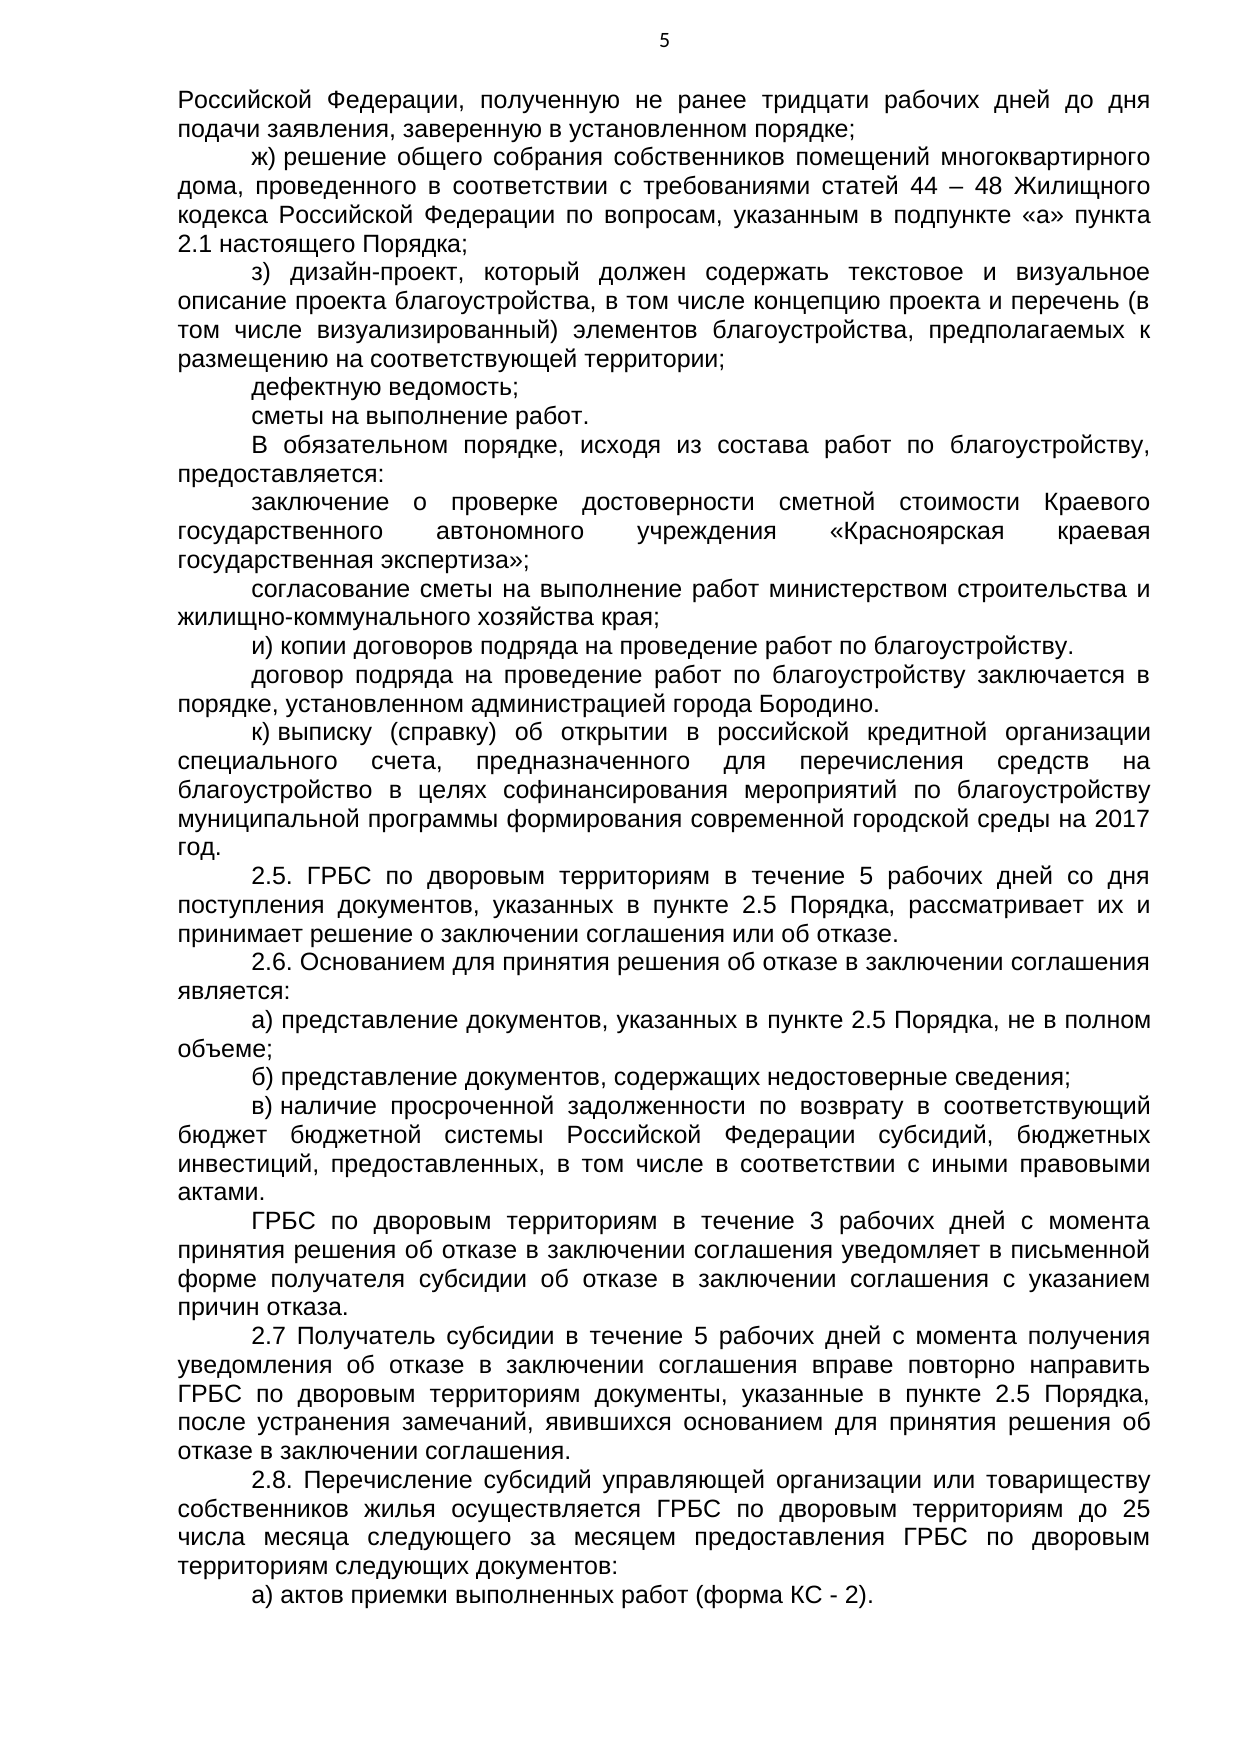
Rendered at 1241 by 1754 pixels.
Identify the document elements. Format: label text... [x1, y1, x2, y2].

text договор подряда на проведение работ по благоустройству заключается в порядке, установленном администрацией города Бородино. [177, 660, 1152, 717]
text к) выписку (справку) об открытии в российской кредитной организации специального счета, предназначенного для перечисления средств на благоустройство в целях софинансирования мероприятий по благоустройству муниципальной программы формирования современной городской среды на 2017 год. [177, 717, 1152, 861]
text дефектную ведомость; [177, 372, 1152, 401]
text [177, 85, 1152, 142]
text в) наличие просроченной задолженности по возврату в соответствующий бюджет бюджетной системы Российской Федерации субсидий, бюджетных инвестиций, предоставленных, в том числе в соответствии с иными правовыми актами. [177, 1091, 1152, 1206]
text б) представление документов, содержащих недостоверные сведения; [177, 1062, 1152, 1091]
text 2.8. Перечисление субсидий управляющей организации или товариществу собственников жилья осуществляется ГРБС по дворовым территориям до 25 числа месяца следующего за месяцем предоставления ГРБС по дворовым территориям следующих документов: [177, 1465, 1152, 1580]
text согласование сметы на выполнение работ министерством строительства и жилищно-коммунального хозяйства края; [177, 573, 1152, 631]
text заключение о проверке достоверности сметной стоимости Краевого государственного автономного учреждения «Красноярская краевая государственная экспертиза»; [177, 487, 1152, 573]
text 2.5. ГРБС по дворовым территориям в течение 5 рабочих дней со дня поступления документов, указанных в пункте 2.5 Порядка, рассматривает их и принимает решение о заключении соглашения или об отказе. [177, 861, 1152, 947]
text ж) решение общего собрания собственников помещений многоквартирного дома, проведенного в соответствии с требованиями статей 44 – 48 Жилищного кодекса Российской Федерации по вопросам, указанным в подпункте «а» пункта 2.1 настоящего Порядка; [177, 142, 1152, 257]
text а) представление документов, указанных в пункте 2.5 Порядка, не в полном объеме; [177, 1005, 1152, 1062]
text и) копии договоров подряда на проведение работ по благоустройству. [177, 631, 1152, 660]
text з) дизайн-проект, который должен содержать текстовое и визуальное описание проекта благоустройства, в том числе концепцию проекта и перечень (в том числе визуализированный) элементов благоустройства, предполагаемых к размещению на соответствующей территории; [177, 257, 1152, 372]
text а) актов приемки выполненных работ (форма КС - 2). [177, 1580, 1152, 1608]
text 2.7 Получатель субсидии в течение 5 рабочих дней с момента получения уведомления об отказе в заключении соглашения вправе повторно направить ГРБС по дворовым территориям документы, указанные в пункте 2.5 Порядка, после устранения замечаний, явившихся основанием для принятия решения об отказе в заключении соглашения. [177, 1321, 1152, 1465]
text В обязательном порядке, исходя из состава работ по благоустройству, предоставляется: [177, 430, 1152, 487]
text ГРБС по дворовым территориям в течение 3 рабочих дней с момента принятия решения об отказе в заключении соглашения уведомляет в письменной форме получателя субсидии об отказе в заключении соглашения с указанием причин отказа. [177, 1206, 1152, 1321]
text сметы на выполнение работ. [177, 401, 1152, 430]
text 2.6. Основанием для принятия решения об отказе в заключении соглашения является: [177, 947, 1152, 1005]
